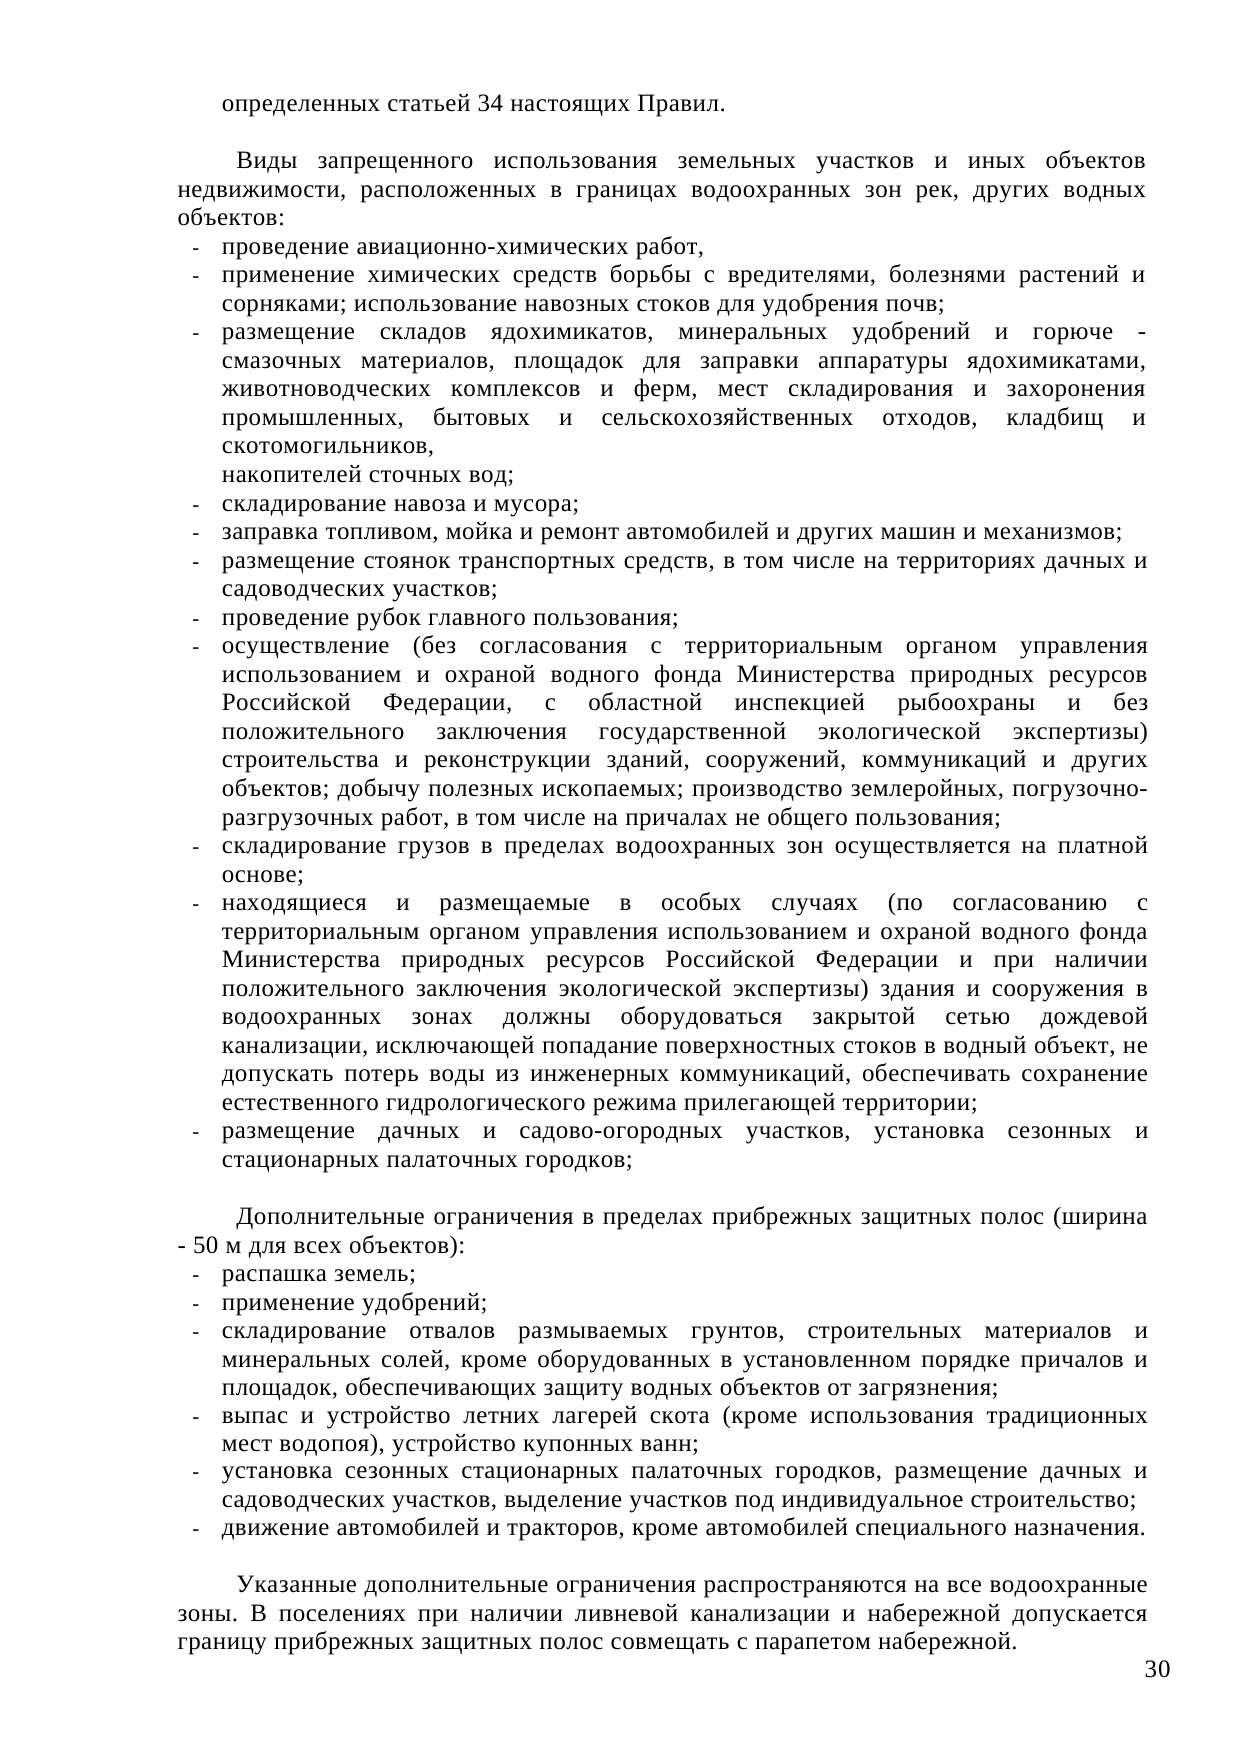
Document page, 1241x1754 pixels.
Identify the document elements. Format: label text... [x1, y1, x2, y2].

list установка сезонных стационарных палаточных городков, размещение дачных и садоводческих участков, выделение участков под индивидуальное строительство; [192, 1457, 1149, 1513]
list складирование отвалов размываемых грунтов, строительных материалов и минеральных солей, кроме оборудованных в установленном порядке причалов и площадок, обеспечивающих защиту водных объектов от загрязнения; [192, 1316, 1149, 1402]
list применение удобрений; [192, 1287, 1152, 1316]
list складирование навоза и мусора; [192, 488, 1152, 517]
list размещение стоянок транспортных средств, в том числе на территориях дачных и садоводческих участков; [192, 545, 1149, 602]
list складирование грузов в пределах водоохранных зон осуществляется на платной основе; [192, 831, 1149, 888]
list заправка топливом, мойка и ремонт автомобилей и других машин и механизмов; [192, 517, 1152, 545]
text Виды запрещенного использования земельных участков и иных объектов недвижимости, расположенных в границах водоохранных зон рек, других водных объектов: [177, 146, 1147, 231]
list находящиеся и размещаемые в особых случаях (по согласованию с территориальным органом управления использованием и охраной водного фонда Министерства природных ресурсов Российской Федерации и при наличии положительного заключения экологической экспертизы) здания и сооружения в водоохранных зонах должны оборудоваться закрытой сетью дождевой канализации, исключающей попадание поверхностных стоков в водный объект, не допускать потерь воды из инженерных коммуникаций, обеспечивать сохранение естественного гидрологического режима прилегающей территории; [192, 888, 1149, 1116]
list выпас и устройство летних лагерей скота (кроме использования традиционных мест водопоя), устройство купонных ванн; [192, 1402, 1149, 1457]
list осуществление (без согласования с территориальным органом управления использованием и охраной водного фонда Министерства природных ресурсов Российской Федерации, с областной инспекцией рыбоохраны и без положительного заключения государственной экологической экспертизы) строительства и реконструкции зданий, сооружений, коммуникаций и других объектов; добычу полезных ископаемых; производство землеройных, погрузочно-разгрузочных работ, в том числе на причалах не общего пользования; [192, 631, 1149, 831]
list размещение дачных и садово-огородных участков, установка сезонных и стационарных палаточных городков; [192, 1116, 1149, 1173]
text Дополнительные ограничения в пределах прибрежных защитных полос (ширина - 50 м для всех объектов): [177, 1202, 1149, 1259]
list размещение складов ядохимикатов, минеральных удобрений и горюче - смазочных материалов, площадок для заправки аппаратуры ядохимикатами, животноводческих комплексов и ферм, мест складирования и захоронения промышленных, бытовых и сельскохозяйственных отходов, кладбищ и скотомогильников, [192, 317, 1147, 460]
list движение автомобилей и тракторов, кроме автомобилей специального назначения. [192, 1513, 1149, 1541]
text 30 [1066, 1661, 1171, 1682]
text накопителей сточных вод; [222, 460, 1149, 488]
text Указанные дополнительные ограничения распространяются на все водоохранные зоны. В поселениях при наличии ливневой канализации и набережной допускается границу прибрежных защитных полос совмещать с парапетом набережной. [177, 1570, 1149, 1655]
list проведение авиационно-химических работ, [192, 231, 1152, 260]
list применение химических средств борьбы с вредителями, болезнями растений и сорняками; использование навозных стоков для удобрения почв; [192, 260, 1147, 317]
list распашка земель; [192, 1259, 1152, 1287]
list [192, 89, 1147, 117]
list проведение рубок главного пользования; [192, 602, 1152, 631]
